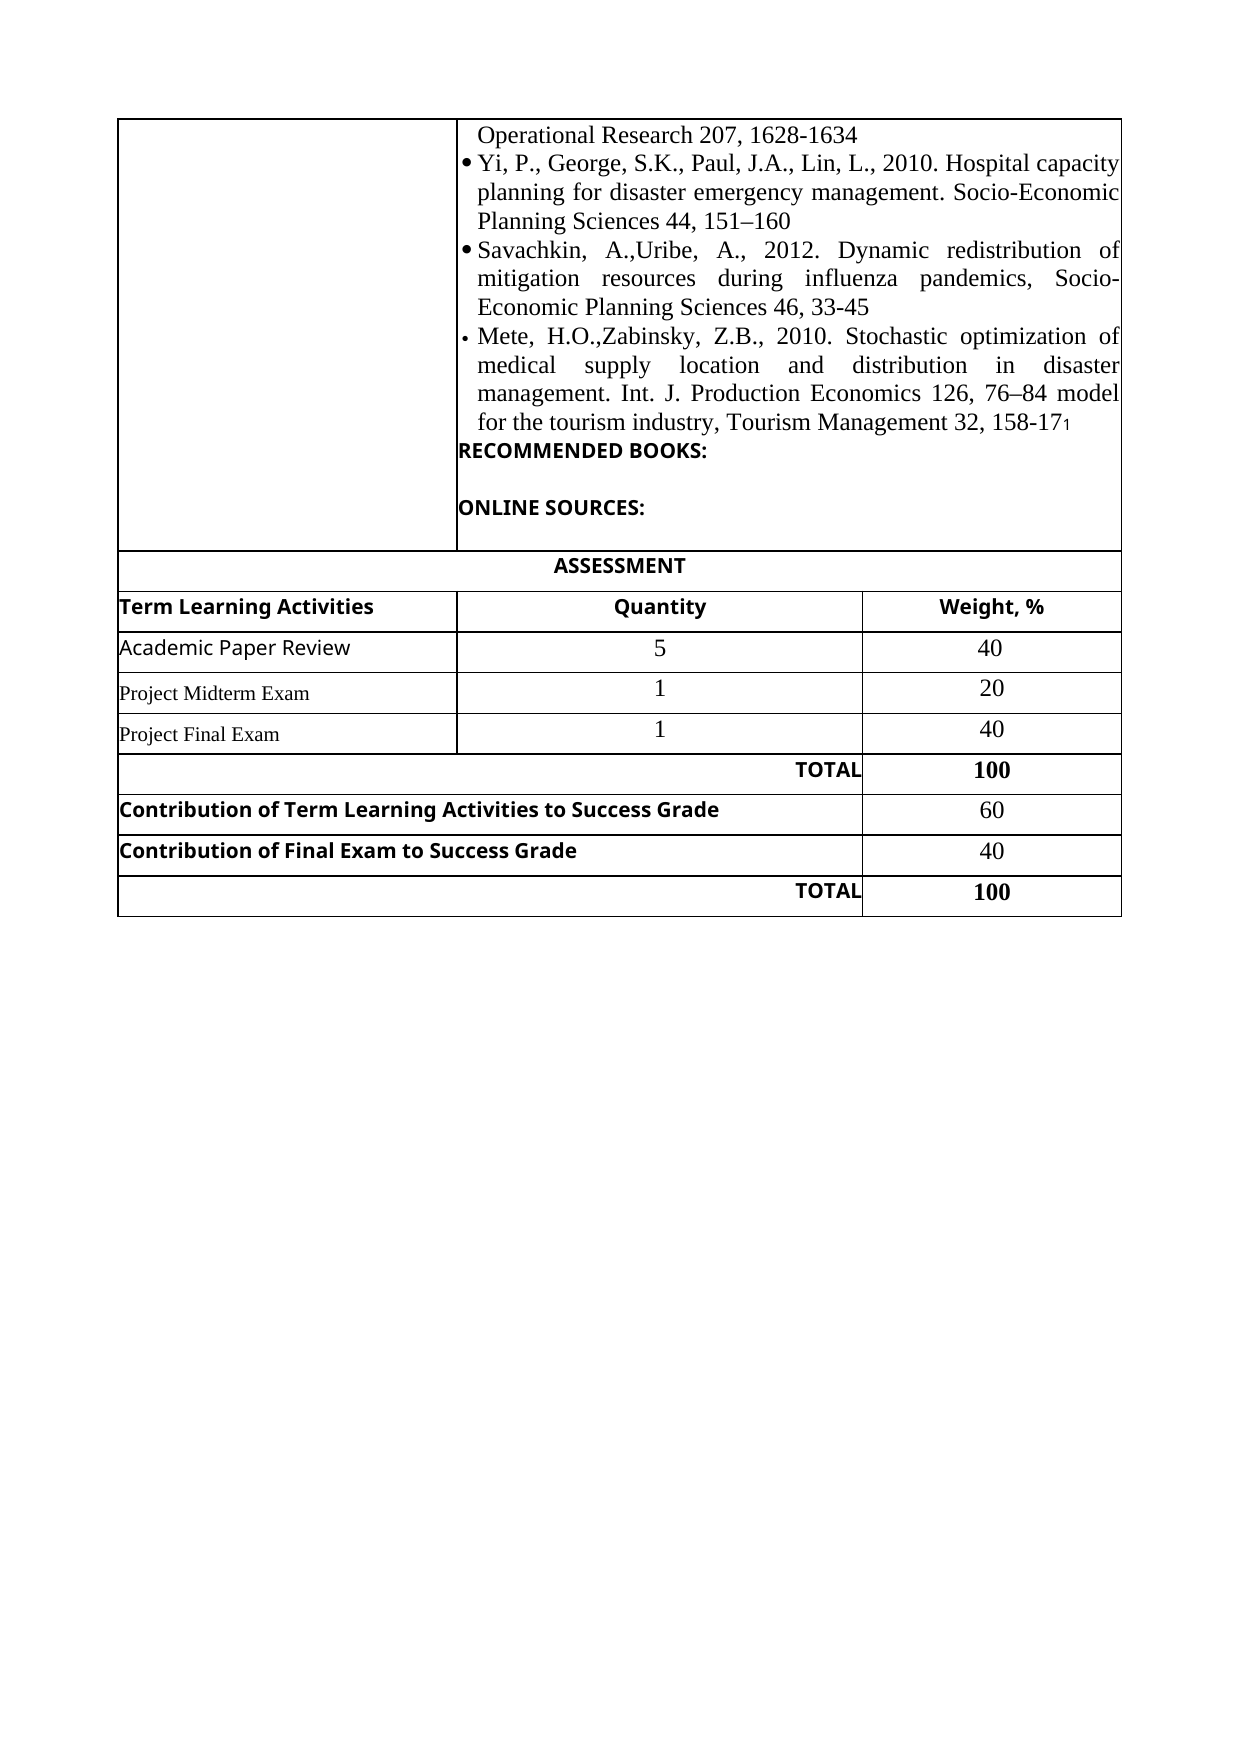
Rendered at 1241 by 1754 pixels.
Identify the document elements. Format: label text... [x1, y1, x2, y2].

table_cell Project Final Exam [119, 714, 456, 753]
table_cell Academic Paper Review [119, 633, 456, 672]
table_cell Term Learning Activities [119, 592, 456, 631]
table_cell Contribution of Term Learning Activities to Success Grade [119, 795, 862, 834]
table_cell TOTAL [119, 755, 862, 794]
table_cell 20 [863, 673, 1121, 712]
table_cell 1 [458, 673, 862, 712]
table_cell 100 [863, 877, 1121, 916]
table_cell Contribution of Final Exam to Success Grade [119, 836, 862, 875]
table_cell ASSESSMENT [119, 552, 1121, 591]
table_cell TOTAL [119, 877, 862, 916]
table_cell 5 [458, 633, 862, 672]
table_cell 40 [863, 836, 1121, 875]
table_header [119, 120, 456, 550]
table_cell 100 [863, 755, 1121, 794]
table_cell Weight, % [863, 592, 1121, 631]
table_cell Quantity [458, 592, 862, 631]
table_cell 40 [863, 714, 1121, 753]
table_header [458, 120, 1121, 550]
table_cell 60 [863, 795, 1121, 834]
table_cell 40 [863, 633, 1121, 672]
table_cell 1 [458, 714, 862, 753]
table_cell Project Midterm Exam [119, 673, 456, 712]
